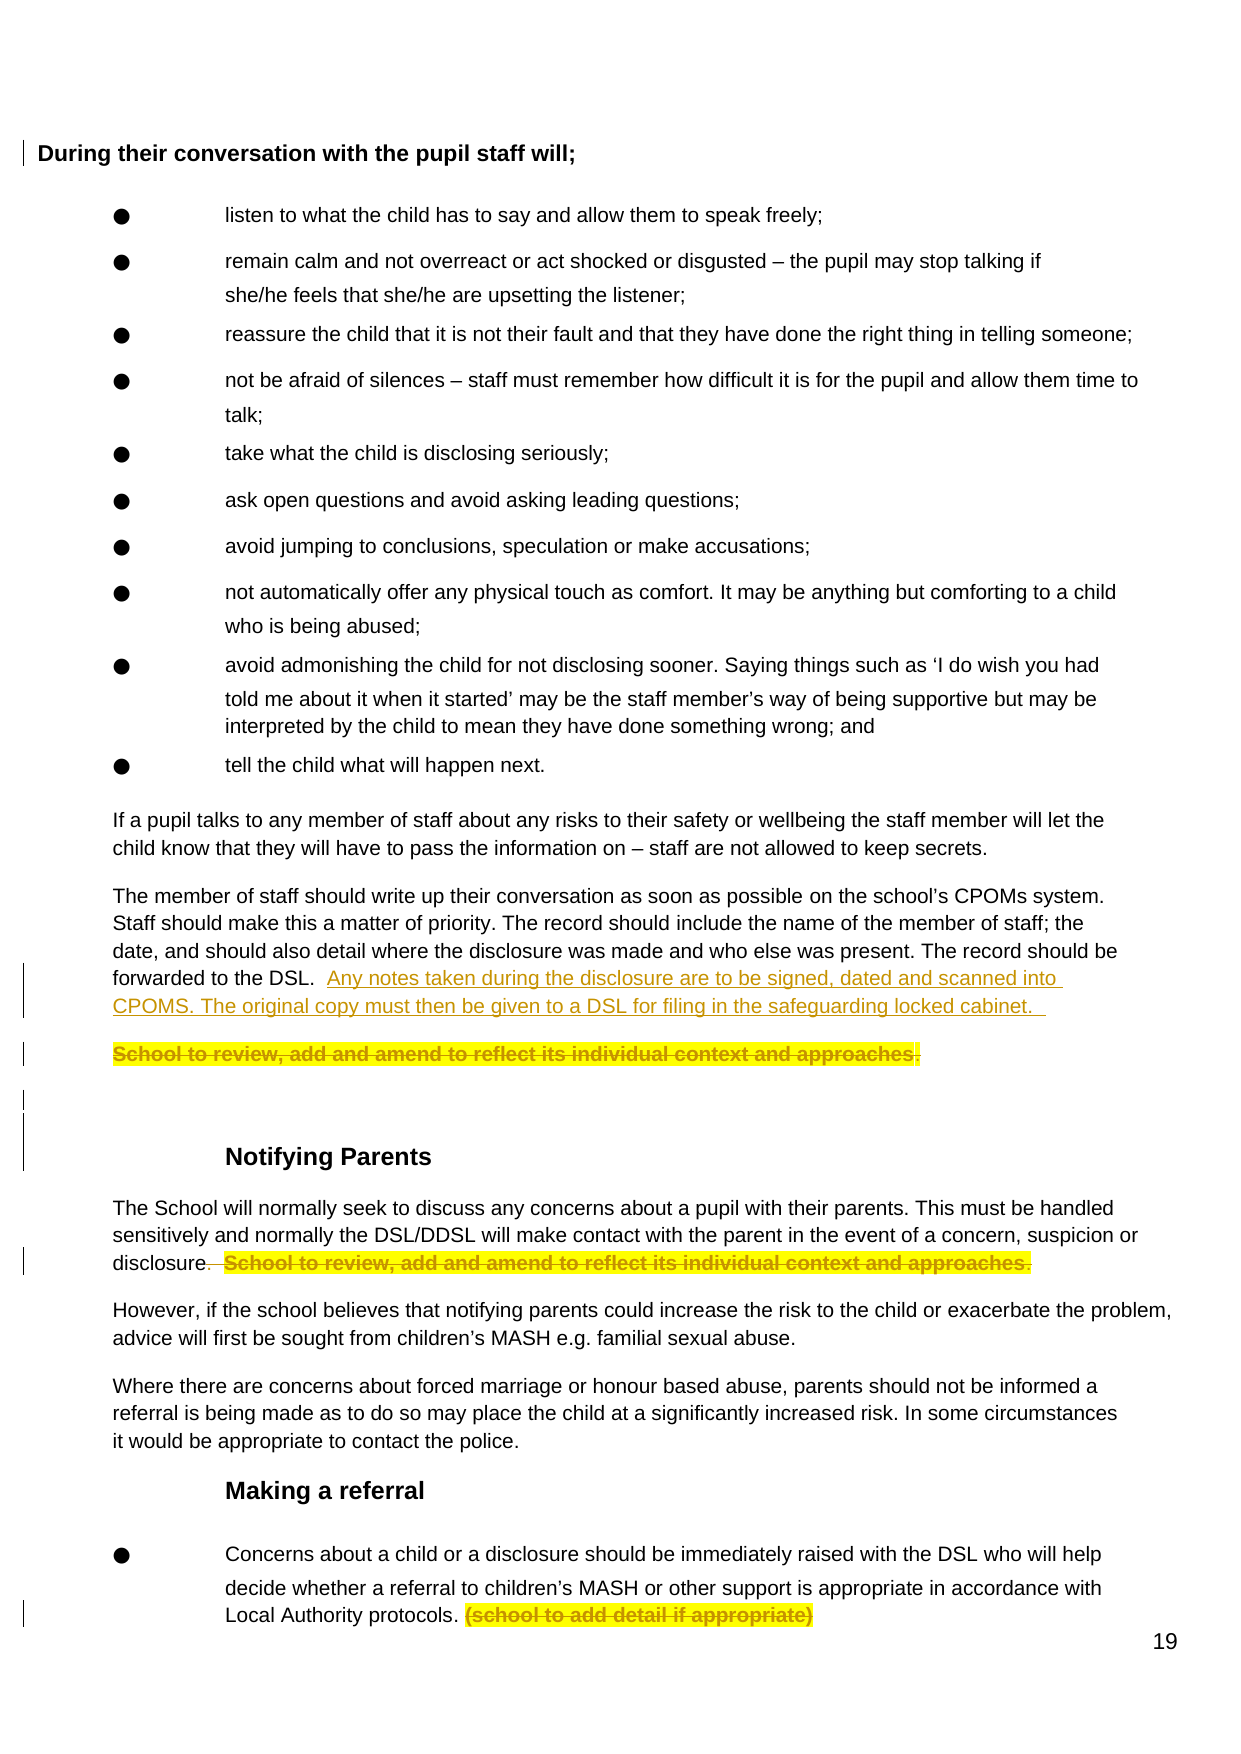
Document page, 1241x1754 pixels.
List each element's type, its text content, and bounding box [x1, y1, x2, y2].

list avoid jumping to conclusions, speculation or make accusations; [112, 522, 1178, 565]
text The member of staff should write up their conversation as soon as possible on the school’s CPOMs system. Staff should make this a matter of priority. The record should include the name of the member of staff; the date, and should also detail where the disclosure was made and who else was present. The record should be forwarded to the DSL. [112, 884, 1126, 1018]
text Where there are concerns about forced marriage or honour based abuse, parents should not be informed a referral is being made as to do so may place the child at a significantly increased risk. In some circumstances it would be appropriate to contact the police. [112, 1374, 1133, 1453]
list not be afraid of silences – staff must remember how difficult it is for the pupil and allow them time to talk; [112, 357, 1140, 426]
text During their conversation with the pupil staff will; [37, 139, 1178, 166]
list avoid admonishing the child for not disclosing sooner. Saying things such as ‘I do wish you had told me about it when it started’ may be the staff member’s way of being supportive but may be interpreted by the child to mean they have done something wrong; and [112, 641, 1139, 738]
text However, if the school believes that notifying parents could increase the risk to the child or exacerbate the problem, advice will first be sought from children’s MASH e.g. familial sexual abuse. [112, 1298, 1178, 1350]
subtitle Making a referral [150, 1476, 1178, 1505]
text The School will normally seek to discuss any concerns about a pupil with their parents. This must be handled sensitively and normally the DSL/DDSL will make contact with the parent in the event of a concern, suspicion or disclosure [112, 1196, 1142, 1274]
subtitle Notifying Parents [150, 1142, 1178, 1171]
list tell the child what will happen next. [112, 742, 1178, 784]
list reassure the child that it is not their fault and that they have done the right thing in telling someone; [112, 311, 1178, 353]
list Concerns about a child or a disclosure should be immediately raised with the DSL who will help decide whether a referral to children’s MASH or other support is appropriate in accordance with Local Authority protocols. [112, 1530, 1103, 1627]
list not automatically offer any physical touch as comfort. It may be anything but comforting to a child who is being abused; [112, 568, 1118, 638]
list listen to what the child has to say and allow them to speak freely; [112, 191, 1178, 234]
list ask open questions and avoid asking leading questions; [112, 476, 1178, 519]
list take what the child is disclosing seriously; [112, 430, 1178, 473]
list remain calm and not overreact or act shocked or disgusted – the pupil may stop talking if she/he feels that she/he are upsetting the listener; [112, 237, 1107, 307]
text If a pupil talks to any member of staff about any risks to their safety or wellbeing the staff member will let the child know that they will have to pass the information on – staff are not allowed to keep secrets. [112, 808, 1145, 860]
